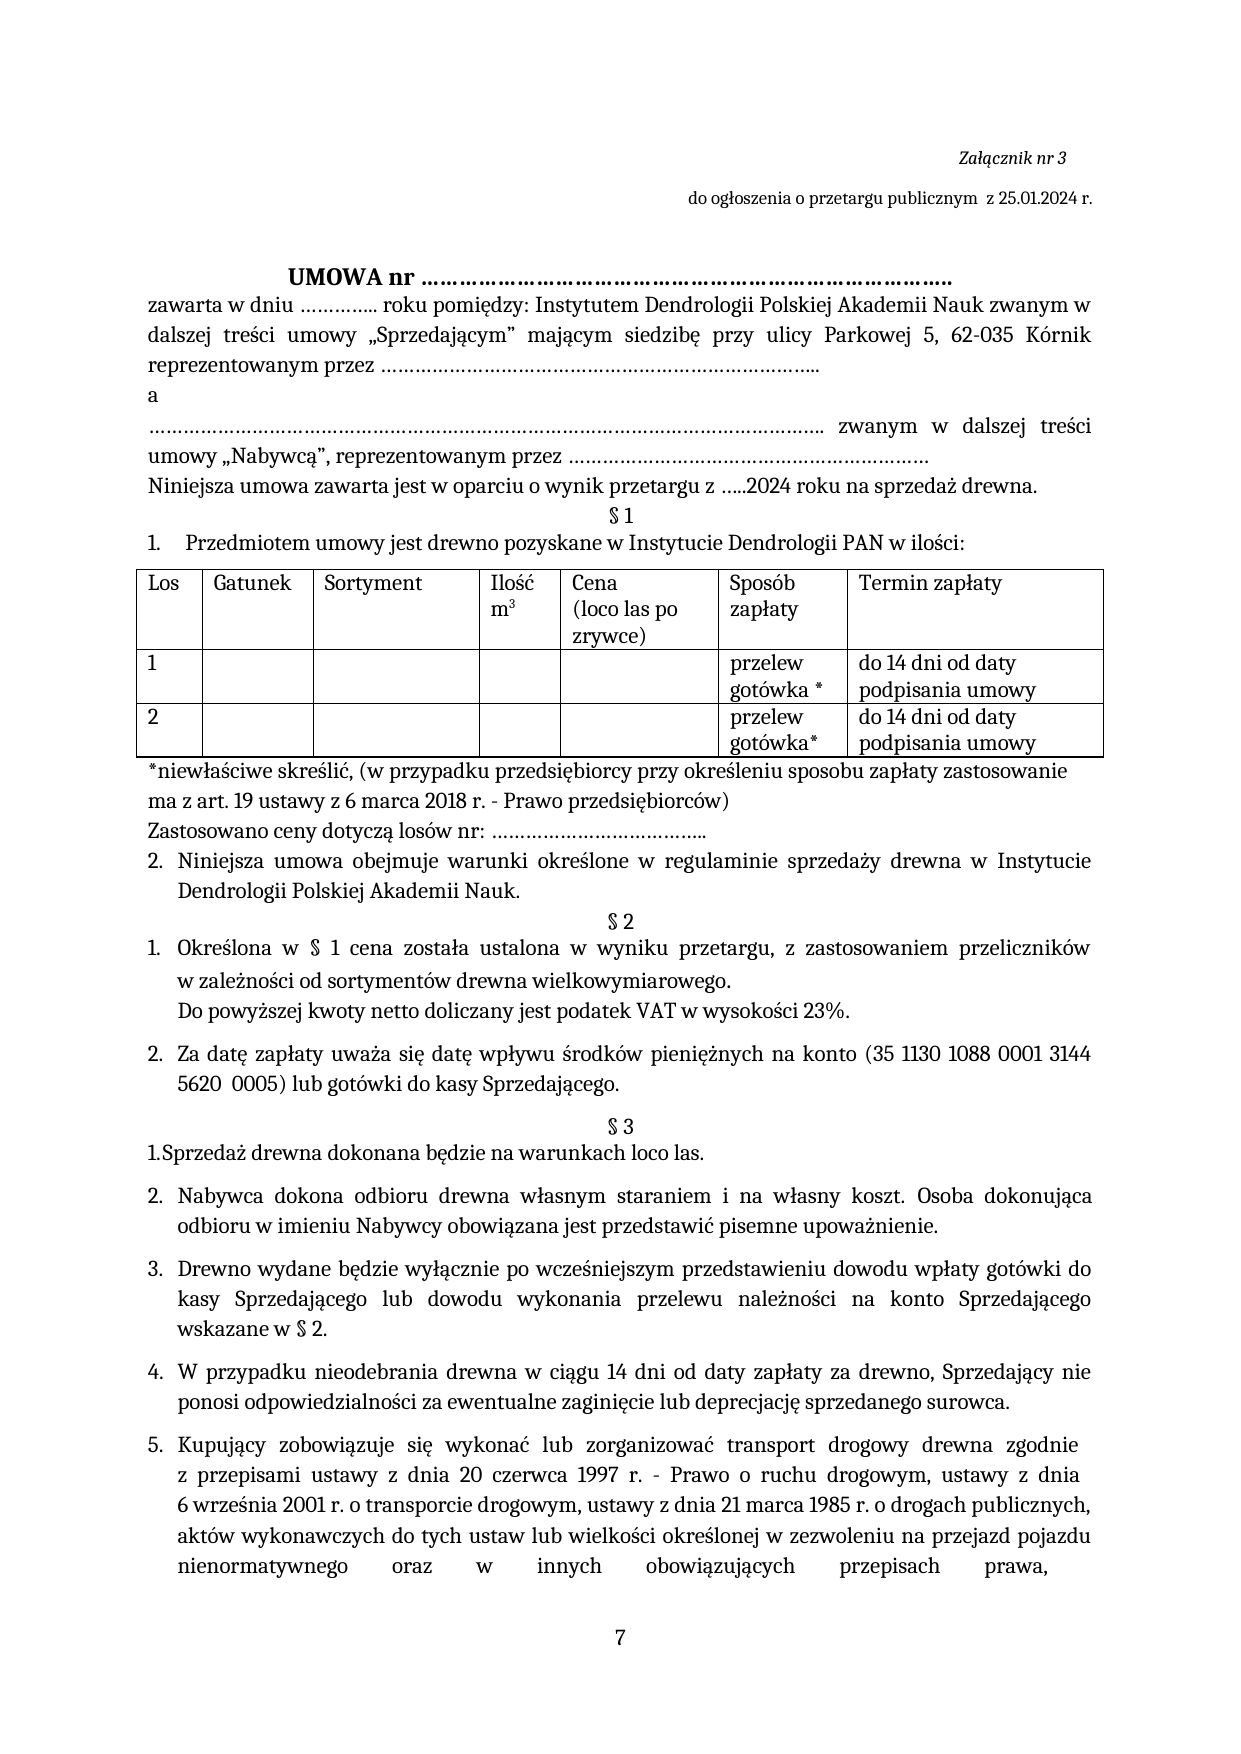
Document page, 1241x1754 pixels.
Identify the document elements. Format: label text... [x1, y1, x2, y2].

text § 2 [148, 908, 1093, 935]
table_cell do 14 dni od daty podpisania umowy [848, 650, 1103, 703]
table_cell 2 [137, 704, 202, 756]
list Sprzedaż drewna dokonana będzie na warunkach loco las. [148, 1140, 1093, 1166]
table_header Ilość m3 [480, 570, 560, 649]
text do ogłoszenia o przetargu publicznym z 25.01.2024 r. [148, 187, 1093, 209]
subtitle UMOWA nr ……………………………………………………………………….. [148, 263, 1093, 292]
table_cell [480, 650, 560, 703]
table_cell [561, 704, 718, 756]
text Załącznik nr 3 [885, 148, 1093, 169]
list Przedmiotem umowy jest drewno pozyskane w Instytucie Dendrologii PAN w ilości: [148, 529, 1093, 556]
list Drewno wydane będzie wyłącznie po wcześniejszym przedstawieniu dowodu wpłaty gotówki do kasy Sprzedającego lub dowodu wykonania przelewu należności na konto Sprzedającego wskazane w § 2. [148, 1256, 1093, 1342]
table_cell [203, 704, 313, 756]
list Niniejsza umowa obejmuje warunki określone w regulaminie sprzedaży drewna w Instytucie Dendrologii Polskiej Akademii Nauk. [148, 848, 1093, 905]
table_header Termin zapłaty [848, 570, 1103, 649]
table_cell [480, 704, 560, 756]
table_cell [561, 650, 718, 703]
list Określona w § 1 cena została ustalona w wyniku przetargu, z zastosowaniem przeliczników w zależności od sortymentów drewna wielkowymiarowego. Do powyższej kwoty netto doliczany jest podatek VAT w wysokości 23%. [148, 935, 1093, 1024]
table_header Gatunek [203, 570, 313, 649]
table_cell 1 [137, 650, 202, 703]
list W przypadku nieodebrania drewna w ciągu 14 dni od daty zapłaty za drewno, Sprzedający nie ponosi odpowiedzialności za ewentualne zaginięcie lub deprecjację sprzedanego surowca. [148, 1359, 1093, 1415]
text § 3 [148, 1114, 1093, 1140]
table_cell [314, 650, 479, 703]
text zawarta w dniu ………….. roku pomiędzy: Instytutem Dendrologii Polskiej Akademii Nauk zwanym w dalszej treści umowy „Sprzedającym” mającym siedzibę przy ulicy Parkowej 5, 62-035 Kórnik reprezentowanym przez ………………………………………………………………….. [148, 292, 1093, 378]
table_cell do 14 dni od daty podpisania umowy [848, 704, 1103, 756]
text ………………………………………………………………………………………………………. zwanym w dalszej treści umowy „Nabywcą”, reprezentowanym przez ……………………………………………………… [148, 412, 1093, 469]
table_header Cena (loco las po zrywce) [561, 570, 718, 649]
text § 1 [148, 503, 1093, 529]
table_header Sortyment [314, 570, 479, 649]
table_cell [203, 650, 313, 703]
table_cell przelew gotówka * [719, 650, 847, 703]
table_cell [314, 704, 479, 756]
text Niniejsza umowa zawarta jest w oparciu o wynik przetargu z …..2024 roku na sprzedaż drewna. [148, 473, 1093, 499]
table_header Los [137, 570, 202, 649]
text Zastosowano ceny dotyczą losów nr: ……………………………….. [148, 818, 1093, 844]
list Za datę zapłaty uważa się datę wpływu środków pieniężnych na konto (35 1130 1088 0001 3144 5620 0005) lub gotówki do kasy Sprzedającego. [148, 1041, 1093, 1097]
list Nabywca dokona odbioru drewna własnym staraniem i na własny koszt. Osoba dokonująca odbioru w imieniu Nabywcy obowiązana jest przedstawić pisemne upoważnienie. [148, 1183, 1093, 1239]
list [148, 1432, 1093, 1579]
table_header Sposób zapłaty [719, 570, 847, 649]
text *niewłaściwe skreślić, (w przypadku przedsiębiorcy przy określeniu sposobu zapłaty zastosowanie ma z art. 19 ustawy z 6 marca 2018 r. - Prawo przedsiębiorców) [148, 758, 1093, 814]
table_cell przelew gotówka* [719, 704, 847, 756]
text a [148, 382, 1093, 408]
